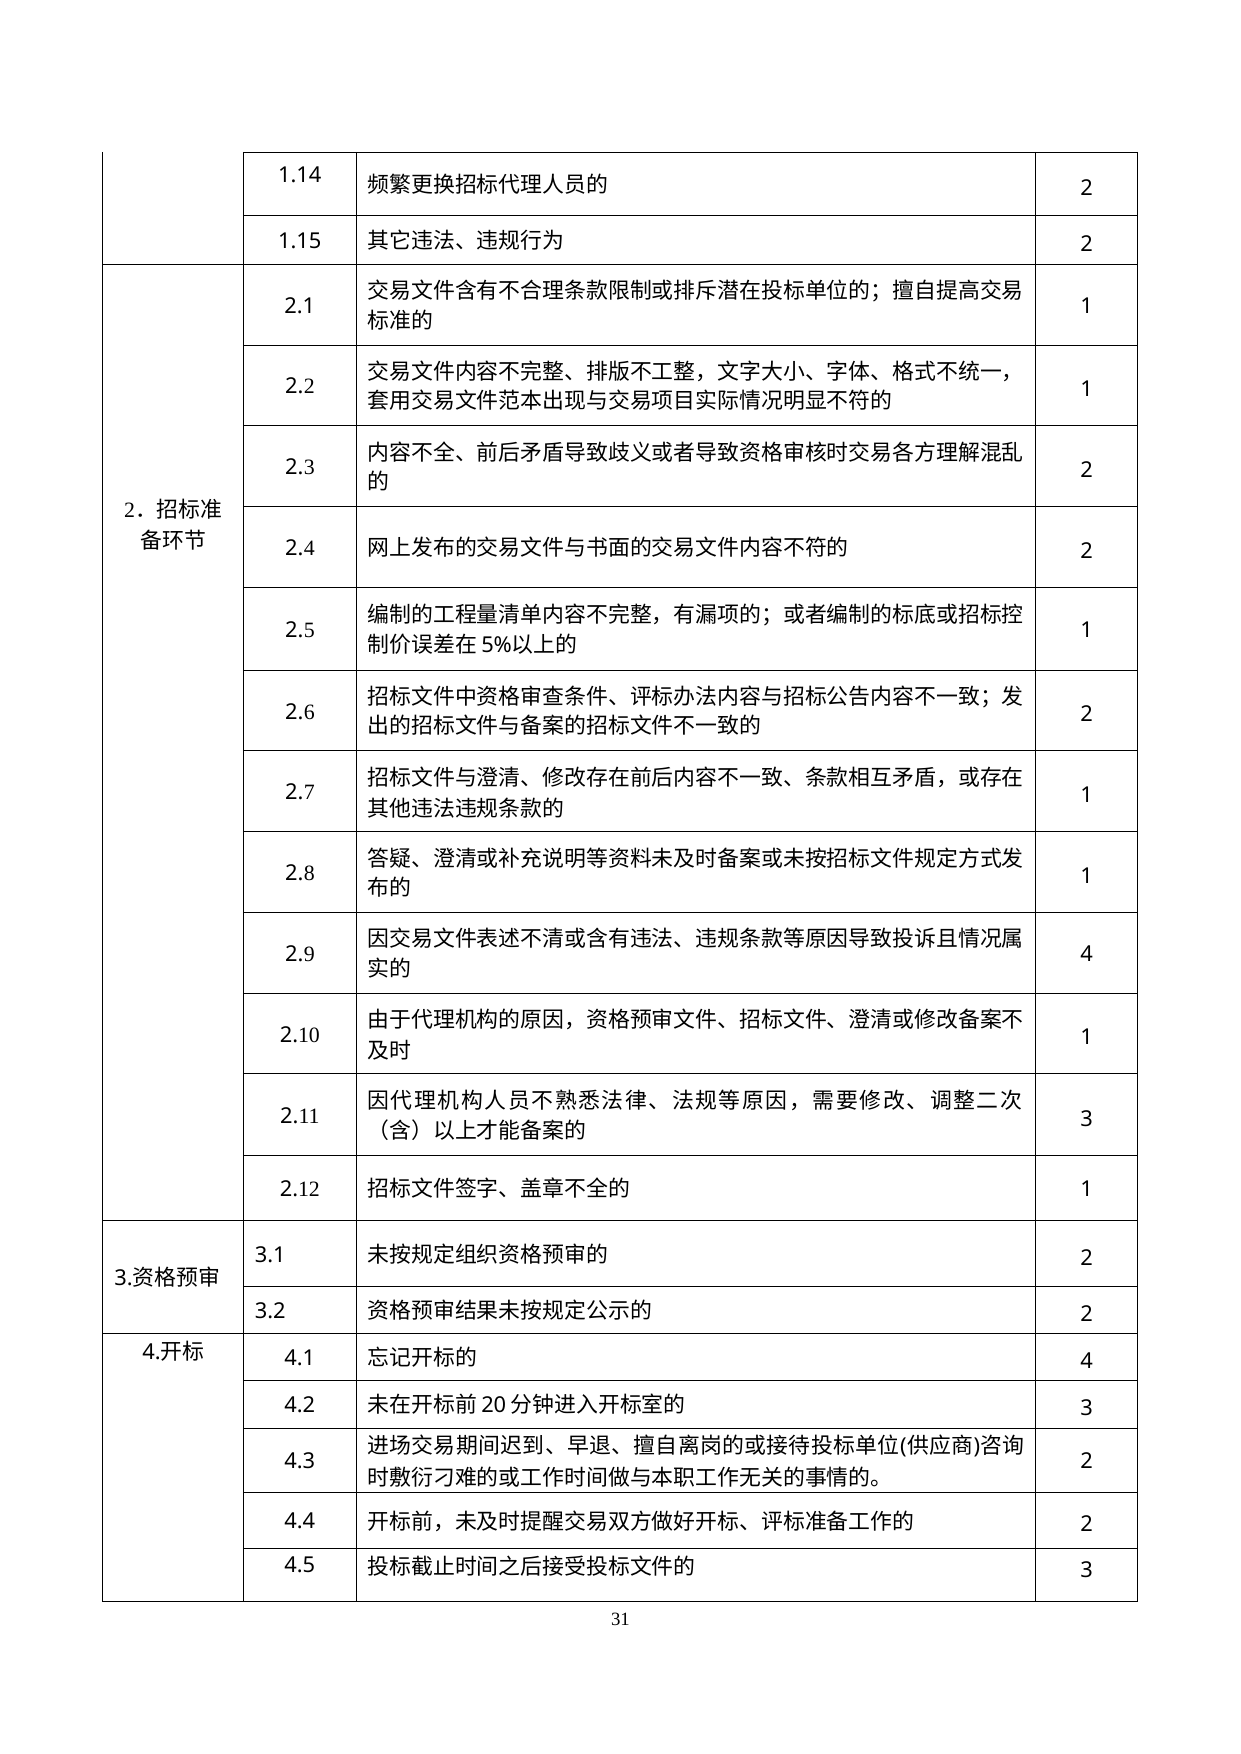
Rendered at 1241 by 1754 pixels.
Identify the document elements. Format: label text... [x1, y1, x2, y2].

table_cell 3 [1036, 1074, 1137, 1155]
table_cell 2 [1036, 426, 1137, 506]
table_cell 未在开标前20分钟进入开标室的 [357, 1381, 1035, 1427]
table_cell 4.开标 [103, 1334, 243, 1601]
table_cell 3 [1036, 1381, 1137, 1427]
table_cell 4 [1036, 1334, 1137, 1379]
table_cell 2.11 [244, 1074, 356, 1155]
table_cell 2 [1036, 216, 1137, 264]
table_cell 资格预审结果未按规定公示的 [357, 1287, 1035, 1333]
table_cell 频繁更换招标代理人员的 [357, 153, 1035, 215]
table_cell 2 [1036, 153, 1137, 215]
table_cell 未按规定组织资格预审的 [357, 1221, 1035, 1286]
table_cell 网上发布的交易文件与书面的交易文件内容不符的 [357, 507, 1035, 587]
table_cell 内容不全、前后矛盾导致歧义或者导致资格审核时交易各方理解混乱的 [357, 426, 1035, 506]
table_cell 忘记开标的 [357, 1334, 1035, 1379]
table_cell 2.1 [244, 265, 356, 344]
table_cell 由于代理机构的原因，资格预审文件、招标文件、澄清或修改备案不及时 [357, 994, 1035, 1073]
table_cell 招标文件中资格审查条件、评标办法内容与招标公告内容不一致；发出的招标文件与备案的招标文件不一致的 [357, 671, 1035, 750]
table_cell 4.3 [244, 1429, 356, 1492]
table_cell 1 [1036, 751, 1137, 831]
table_cell 2 [1036, 671, 1137, 750]
table_cell 2 [1036, 1429, 1137, 1492]
table_cell 投标截止时间之后接受投标文件的 [357, 1549, 1035, 1601]
table_cell 1.15 [244, 216, 356, 264]
table_cell 2.8 [244, 832, 356, 912]
table_cell 2.3 [244, 426, 356, 506]
table_cell 其它违法、违规行为 [357, 216, 1035, 264]
table_cell 因代理机构人员不熟悉法律、法规等原因，需要修改、调整二次（含）以上才能备案的 [357, 1074, 1035, 1155]
table_cell 1 [1036, 265, 1137, 344]
table_cell 1 [1036, 1156, 1137, 1220]
table_cell 3 [1036, 1549, 1137, 1601]
table_cell 4.1 [244, 1334, 356, 1379]
table_cell 2．招标准备环节 [103, 265, 243, 1220]
table_cell 招标文件与澄清、修改存在前后内容不一致、条款相互矛盾，或存在其他违法违规条款的 [357, 751, 1035, 831]
table_cell 进场交易期间迟到、早退、擅自离岗的或接待投标单位(供应商)咨询时敷衍刁难的或工作时间做与本职工作无关的事情的。 [357, 1429, 1035, 1492]
table_cell 2.6 [244, 671, 356, 750]
table_cell 答疑、澄清或补充说明等资料未及时备案或未按招标文件规定方式发布的 [357, 832, 1035, 912]
table_cell 4.4 [244, 1493, 356, 1548]
table_cell 4 [1036, 913, 1137, 993]
table_cell 2.9 [244, 913, 356, 993]
table_cell 1 [1036, 994, 1137, 1073]
table_cell 1.14 [244, 153, 356, 215]
table_cell 1 [1036, 588, 1137, 670]
table_cell 2 [1036, 1221, 1137, 1286]
table_cell 2.10 [244, 994, 356, 1073]
table_cell 4.5 [244, 1549, 356, 1601]
table_cell 1 [1036, 346, 1137, 425]
table_cell 3.1 [244, 1221, 356, 1286]
table_cell 2.4 [244, 507, 356, 587]
table_cell 编制的工程量清单内容不完整，有漏项的；或者编制的标底或招标控制价误差在5%以上的 [357, 588, 1035, 670]
table_cell 3.资格预审 [103, 1221, 243, 1333]
table_cell 4.2 [244, 1381, 356, 1427]
table_cell 开标前，未及时提醒交易双方做好开标、评标准备工作的 [357, 1493, 1035, 1548]
table_cell 2 [1036, 1287, 1137, 1333]
table_cell 2.12 [244, 1156, 356, 1220]
table_cell 2 [1036, 1493, 1137, 1548]
table_cell 2.7 [244, 751, 356, 831]
table_cell 招标文件签字、盖章不全的 [357, 1156, 1035, 1220]
table_cell 1 [1036, 832, 1137, 912]
table_cell 2.5 [244, 588, 356, 670]
table_cell 因交易文件表述不清或含有违法、违规条款等原因导致投诉且情况属实的 [357, 913, 1035, 993]
table_cell 3.2 [244, 1287, 356, 1333]
table_cell 交易文件内容不完整、排版不工整，文字大小、字体、格式不统一，套用交易文件范本出现与交易项目实际情况明显不符的 [357, 346, 1035, 425]
table_cell 2 [1036, 507, 1137, 587]
table_cell 交易文件含有不合理条款限制或排斥潜在投标单位的；擅自提高交易标准的 [357, 265, 1035, 344]
table_cell 2.2 [244, 346, 356, 425]
